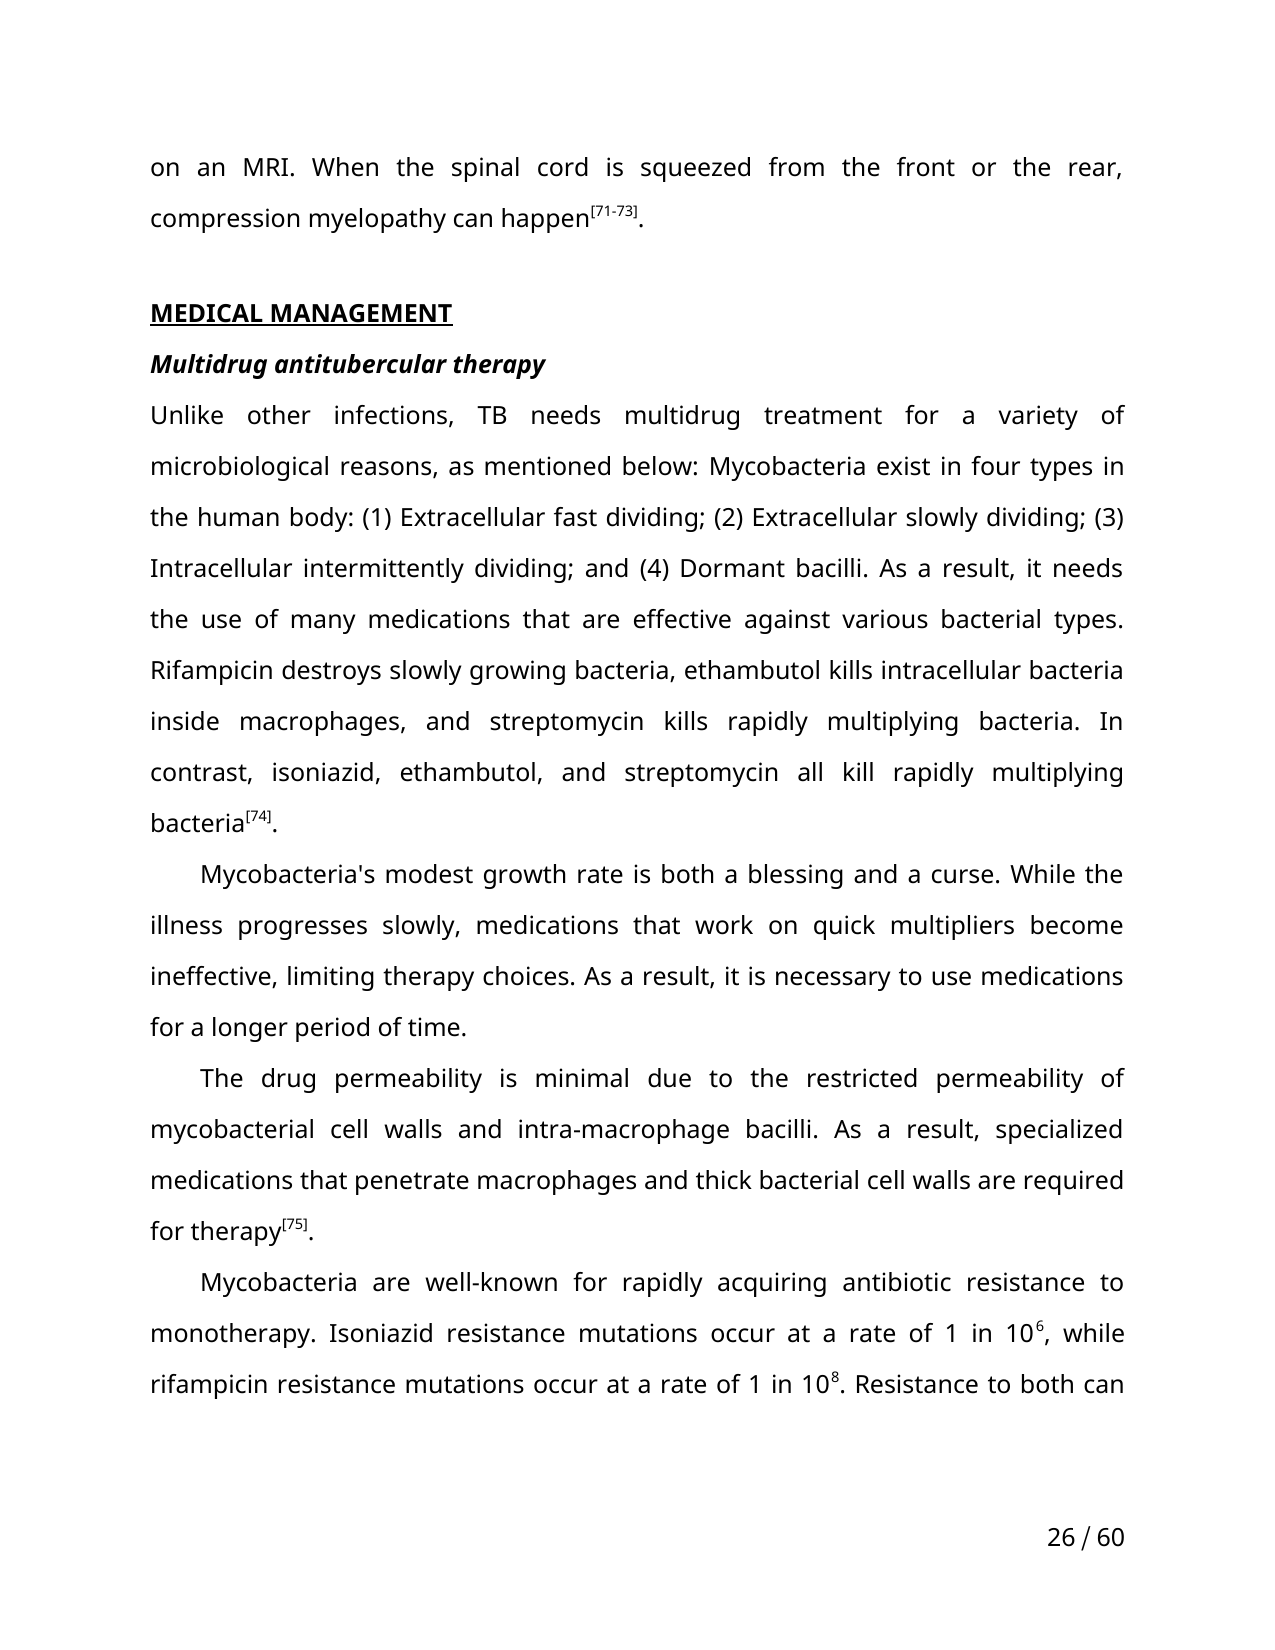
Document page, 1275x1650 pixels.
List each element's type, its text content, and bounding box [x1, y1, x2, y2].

text The drug permeability is minimal due to the restricted permeability of mycobacterial cell walls and intra-macrophage bacilli. As a result, specialized medications that penetrate macrophages and thick bacterial cell walls are required for therapy[75]. [150, 1061, 1125, 1248]
text MEDICAL MANAGEMENT [150, 295, 1125, 329]
text Multidrug antitubercular therapy [150, 346, 1125, 380]
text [150, 1265, 1125, 1401]
text Mycobacteria's modest growth rate is both a blessing and a curse. While the illness progresses slowly, medications that work on quick multipliers become ineffective, limiting therapy choices. As a result, it is necessary to use medications for a longer period of time. [150, 857, 1125, 1044]
text Unlike other infections, TB needs multidrug treatment for a variety of microbiological reasons, as mentioned below: Mycobacteria exist in four types in the human body: (1) Extracellular fast dividing; (2) Extracellular slowly dividing; (3) Intracellular intermittently dividing; and (4) Dormant bacilli. As a result, it needs the use of many medications that are effective against various bacterial types. Rifampicin destroys slowly growing bacteria, ethambutol kills intracellular bacteria inside macrophages, and streptomycin kills rapidly multiplying bacteria. In contrast, isoniazid, ethambutol, and streptomycin all kill rapidly multiplying bacteria[74]. [150, 397, 1125, 840]
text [150, 150, 1125, 235]
